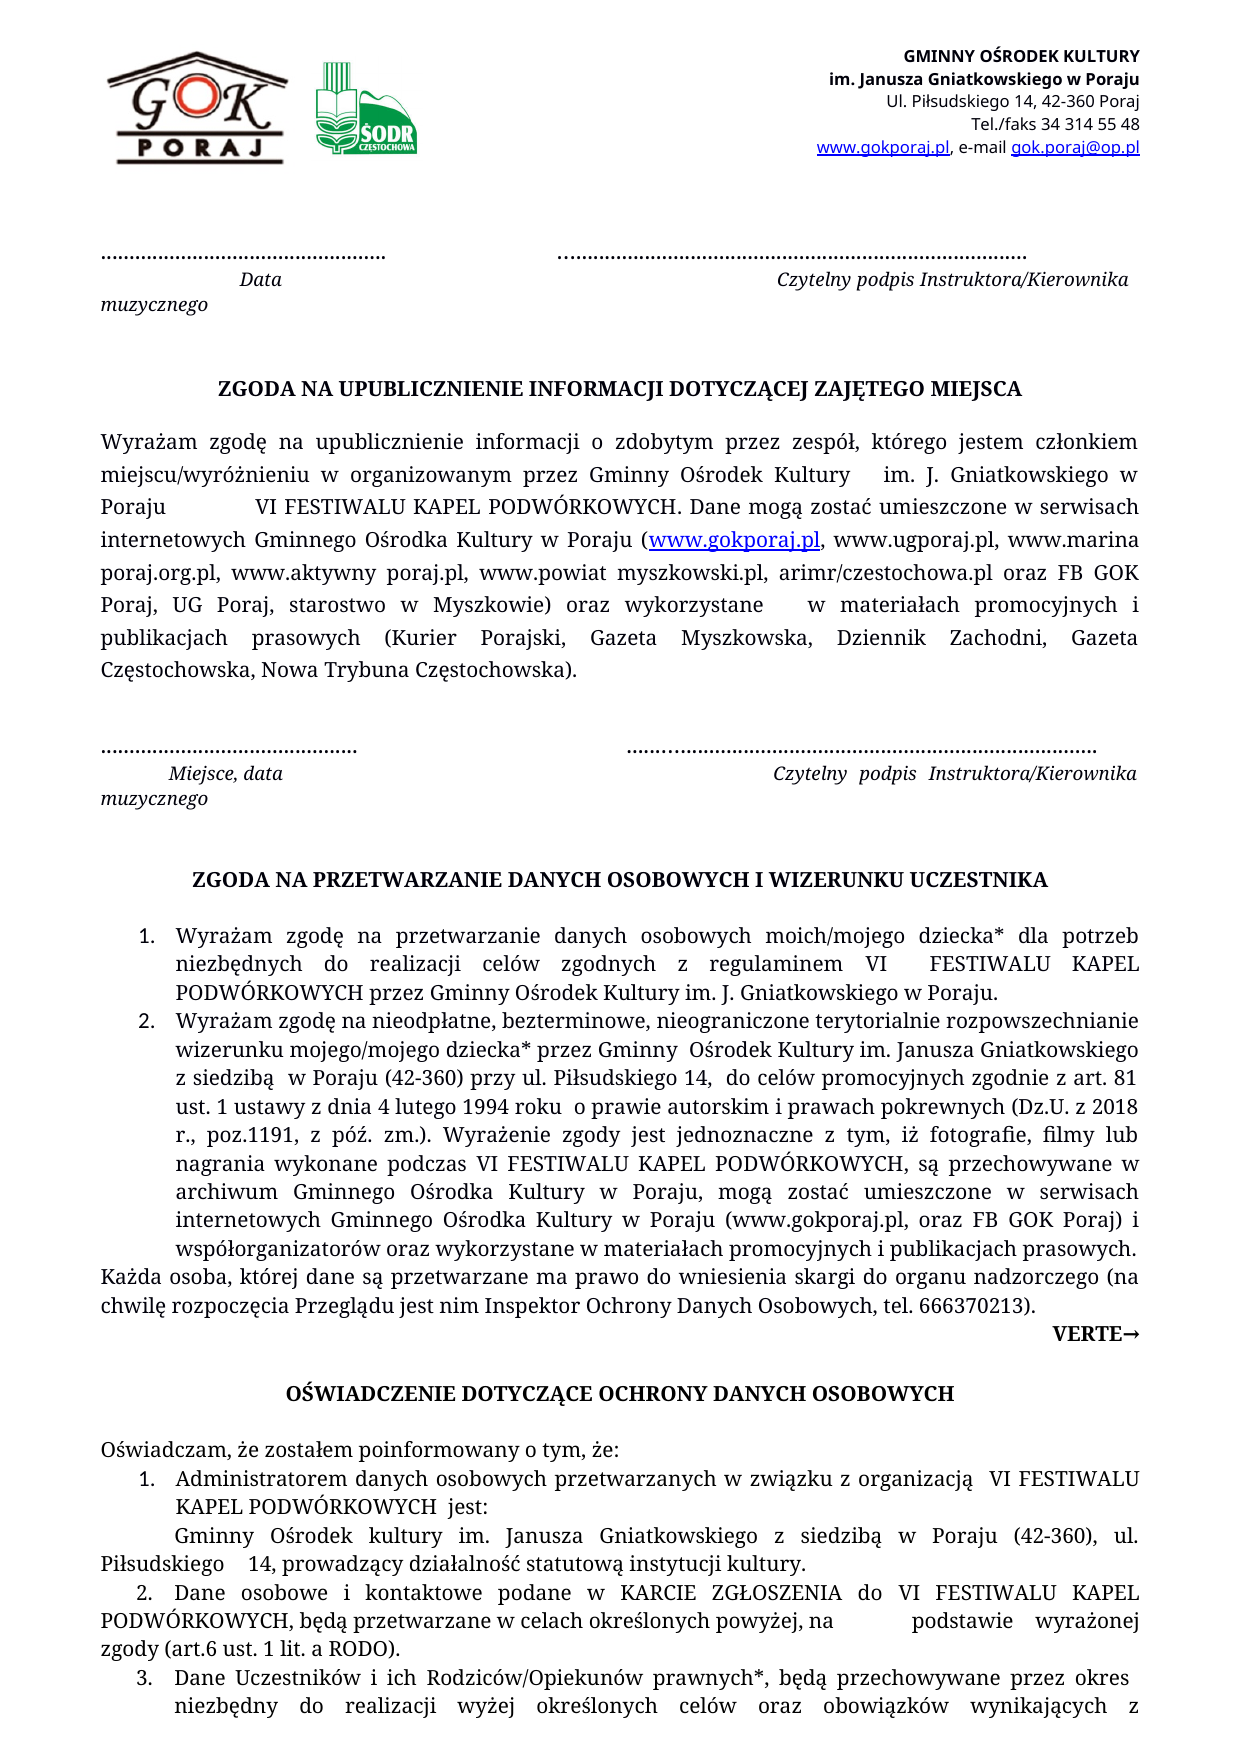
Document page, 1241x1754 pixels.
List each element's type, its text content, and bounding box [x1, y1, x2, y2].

text Oświadczam, że zostałem poinformowany o tym, że: [100, 1435, 1140, 1464]
text Każda osoba, której dane są przetwarzane ma prawo do wniesienia skargi do organu nadzorczego (na chwilę rozpoczęcia Przeglądu jest nim Inspektor Ochrony Danych Osobowych, tel. 666370213). [100, 1262, 1140, 1319]
text .................................................. …............................................................................... [100, 235, 1140, 266]
text Miejsce, data Czytelny podpis Instruktora/Kierownika muzycznego [100, 760, 1140, 811]
picture [310, 56, 424, 161]
text 2. Dane osobowe i kontaktowe podane w KARCIE ZGŁOSZENIA do VI FESTIWALU KAPEL PODWÓRKOWYCH, będą przetwarzane w celach określonych powyżej, na podstawie wyrażonej zgody (art.6 ust. 1 lit. a RODO). [100, 1578, 1140, 1663]
text ZGODA NA PRZETWARZANIE DANYCH OSOBOWYCH I WIZERUNKU UCZESTNIKA [100, 865, 1140, 893]
text ZGODA NA UPUBLICZNIENIE INFORMACJI DOTYCZĄCEJ ZAJĘTEGO MIEJSCA [100, 374, 1140, 402]
text ............................................. ......…......................................................................... [100, 729, 1140, 760]
text Wyrażam zgodę na upublicznienie informacji o zdobytym przez zespół, którego jestem członkiem miejscu/wyróżnieniu w organizowanym przez Gminny Ośrodek Kultury im. J. Gniatkowskiego w Poraju VI FESTIWALU KAPEL PODWÓRKOWYCH. Dane mogą zostać umieszczone w serwisach internetowych Gminnego Ośrodka Kultury w Poraju (www.gokporaj.pl, www.ugporaj.pl, www.marina poraj.org.pl, www.aktywny poraj.pl, www.powiat myszkowski.pl, arimr/czestochowa.pl oraz FB GOK Poraj, UG Poraj, starostwo w Myszkowie) oraz wykorzystane w materiałach promocyjnych i publikacjach prasowych (Kurier Porajski, Gazeta Myszkowska, Dziennik Zachodni, Gazeta Częstochowska, Nowa Trybuna Częstochowska). [100, 427, 1140, 684]
text Data Czytelny podpis Instruktora/Kierownika muzycznego [100, 266, 1140, 317]
text Gminny Ośrodek kultury im. Janusza Gniatkowskiego z siedzibą w Poraju (42-360), ul. Piłsudskiego 14, prowadzący działalność statutową instytucji kultury. [100, 1521, 1140, 1578]
list Wyrażam zgodę na nieodpłatne, bezterminowe, nieograniczone terytorialnie rozpowszechnianie wizerunku mojego/mojego dziecka* przez Gminny Ośrodek Kultury im. Janusza Gniatkowskiego z siedzibą w Poraju (42-360) przy ul. Piłsudskiego 14, do celów promocyjnych zgodnie z art. 81 ust. 1 ustawy z dnia 4 lutego 1994 roku o prawie autorskim i prawach pokrewnych (Dz.U. z 2018 r., poz.1191, z póź. zm.). Wyrażenie zgody jest jednoznaczne z tym, iż fotografie, filmy lub nagrania wykonane podczas VI FESTIWALU KAPEL PODWÓRKOWYCH, są przechowywane w archiwum Gminnego Ośrodka Kultury w Poraju, mogą zostać umieszczone w serwisach internetowych Gminnego Ośrodka Kultury w Poraju (www.gokporaj.pl, oraz FB GOK Poraj) i współorganizatorów oraz wykorzystane w materiałach promocyjnych i publikacjach prasowych. [138, 1006, 1140, 1262]
text VERTE→ [138, 1319, 1140, 1348]
picture [102, 44, 297, 182]
text OŚWIADCZENIE DOTYCZĄCE OCHRONY DANYCH OSOBOWYCH [100, 1379, 1140, 1407]
list Wyrażam zgodę na przetwarzanie danych osobowych moich/mojego dziecka* dla potrzeb niezbędnych do realizacji celów zgodnych z regulaminem VI FESTIWALU KAPEL PODWÓRKOWYCH przez Gminny Ośrodek Kultury im. J. Gniatkowskiego w Poraju. [138, 921, 1140, 1006]
list Administratorem danych osobowych przetwarzanych w związku z organizacją VI FESTIWALU KAPEL PODWÓRKOWYCH jest: [138, 1464, 1140, 1521]
